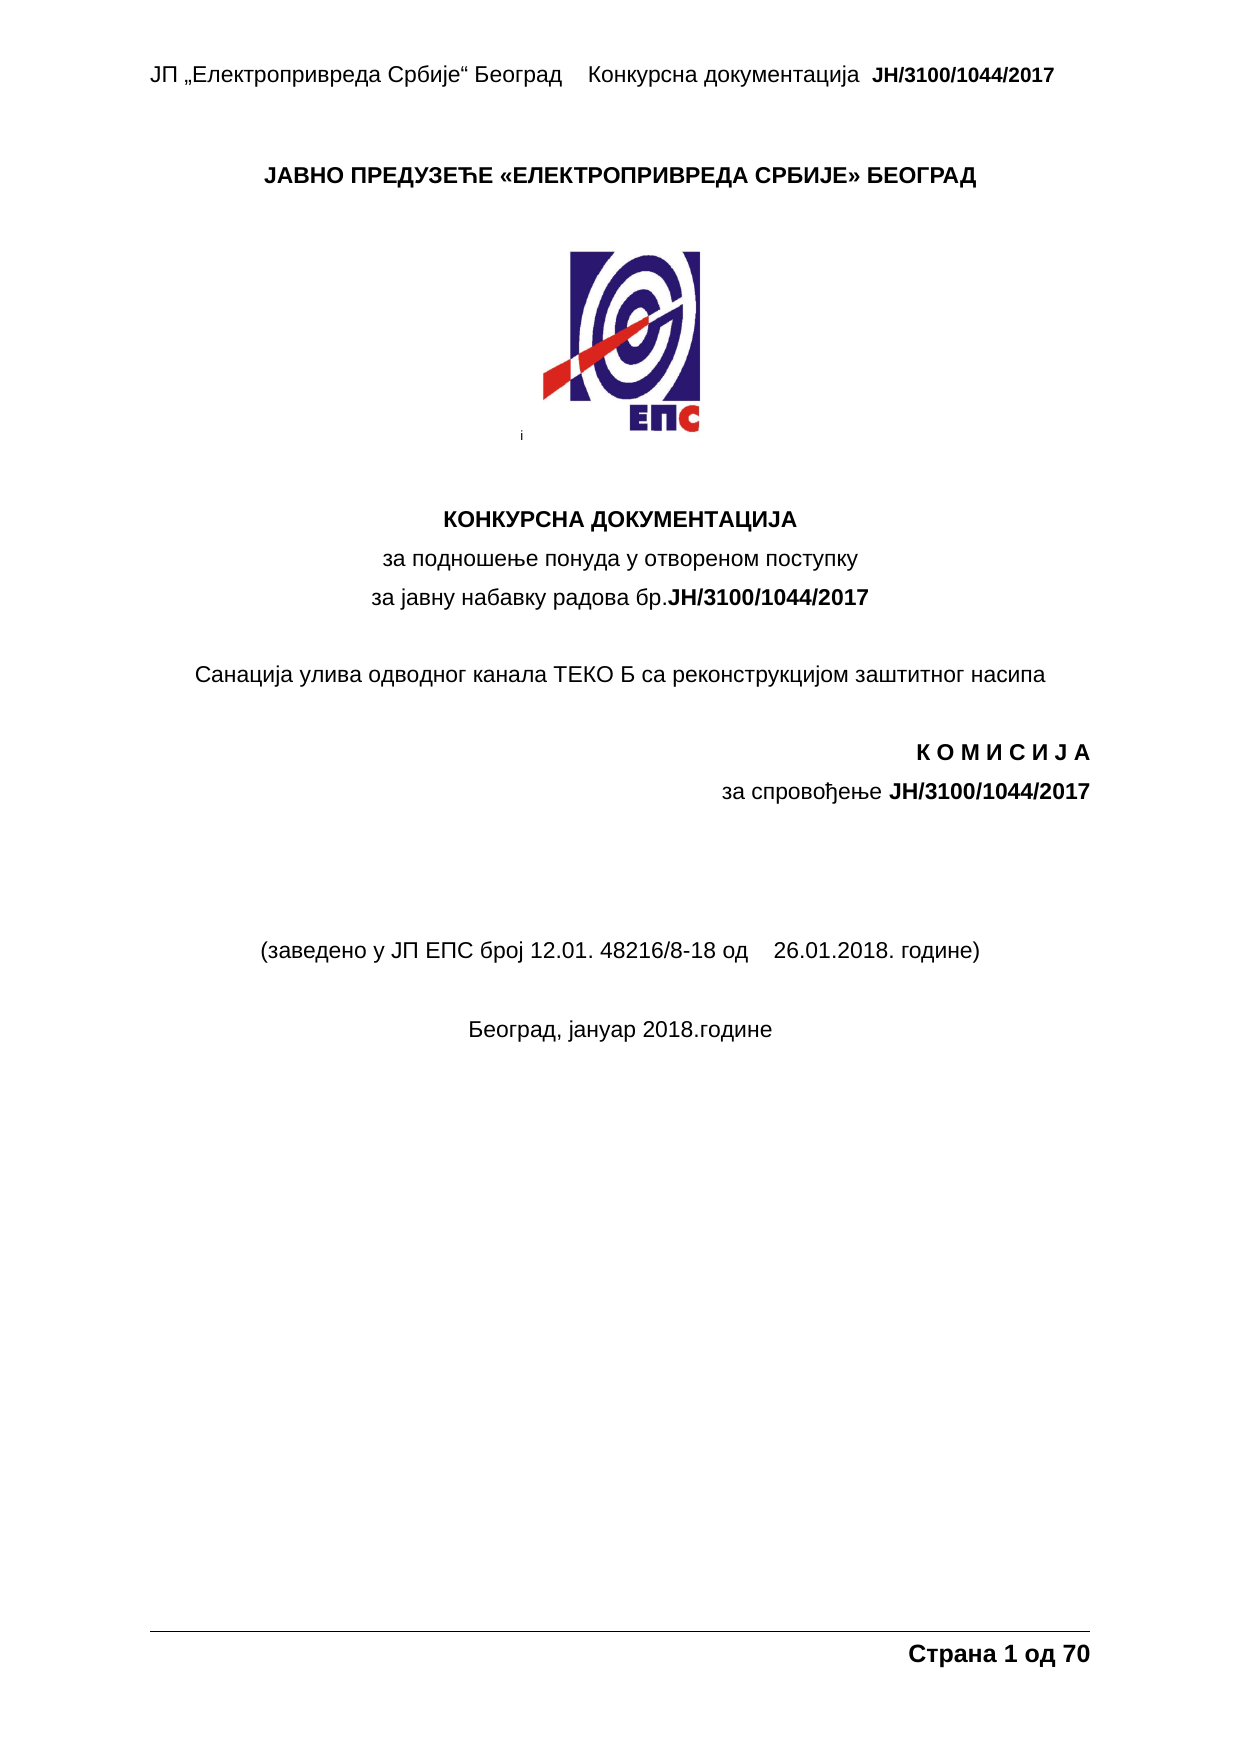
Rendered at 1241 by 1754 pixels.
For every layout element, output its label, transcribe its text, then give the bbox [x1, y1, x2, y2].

text ЈАВНО ПРЕДУЗЕЋЕ «ЕЛЕКТРОПРИВРЕДА СРБИЈЕ» БЕОГРАД [150, 162, 1090, 189]
text (заведено у ЈП ЕПС број 12.01. 48216/8-18 од 26.01.2018. године) [150, 937, 1090, 963]
picture [523, 240, 720, 450]
text за спровођење ЈН/3100/1044/2017 [150, 778, 1090, 804]
text Санација улива одводног канала ТЕКО Б са реконструкцијом заштитног насипа [150, 661, 1090, 688]
text за подношење понуда у oтвореном поступку [150, 545, 1090, 571]
text К О М И С И Ј А [150, 739, 1090, 765]
text Београд, јануар 2018.године [150, 1016, 1090, 1042]
text КОНКУРСНА ДОКУМЕНТАЦИЈА [150, 506, 1090, 532]
text за јавну набавку радова бр.ЈН/3100/1044/2017 [150, 583, 1090, 610]
